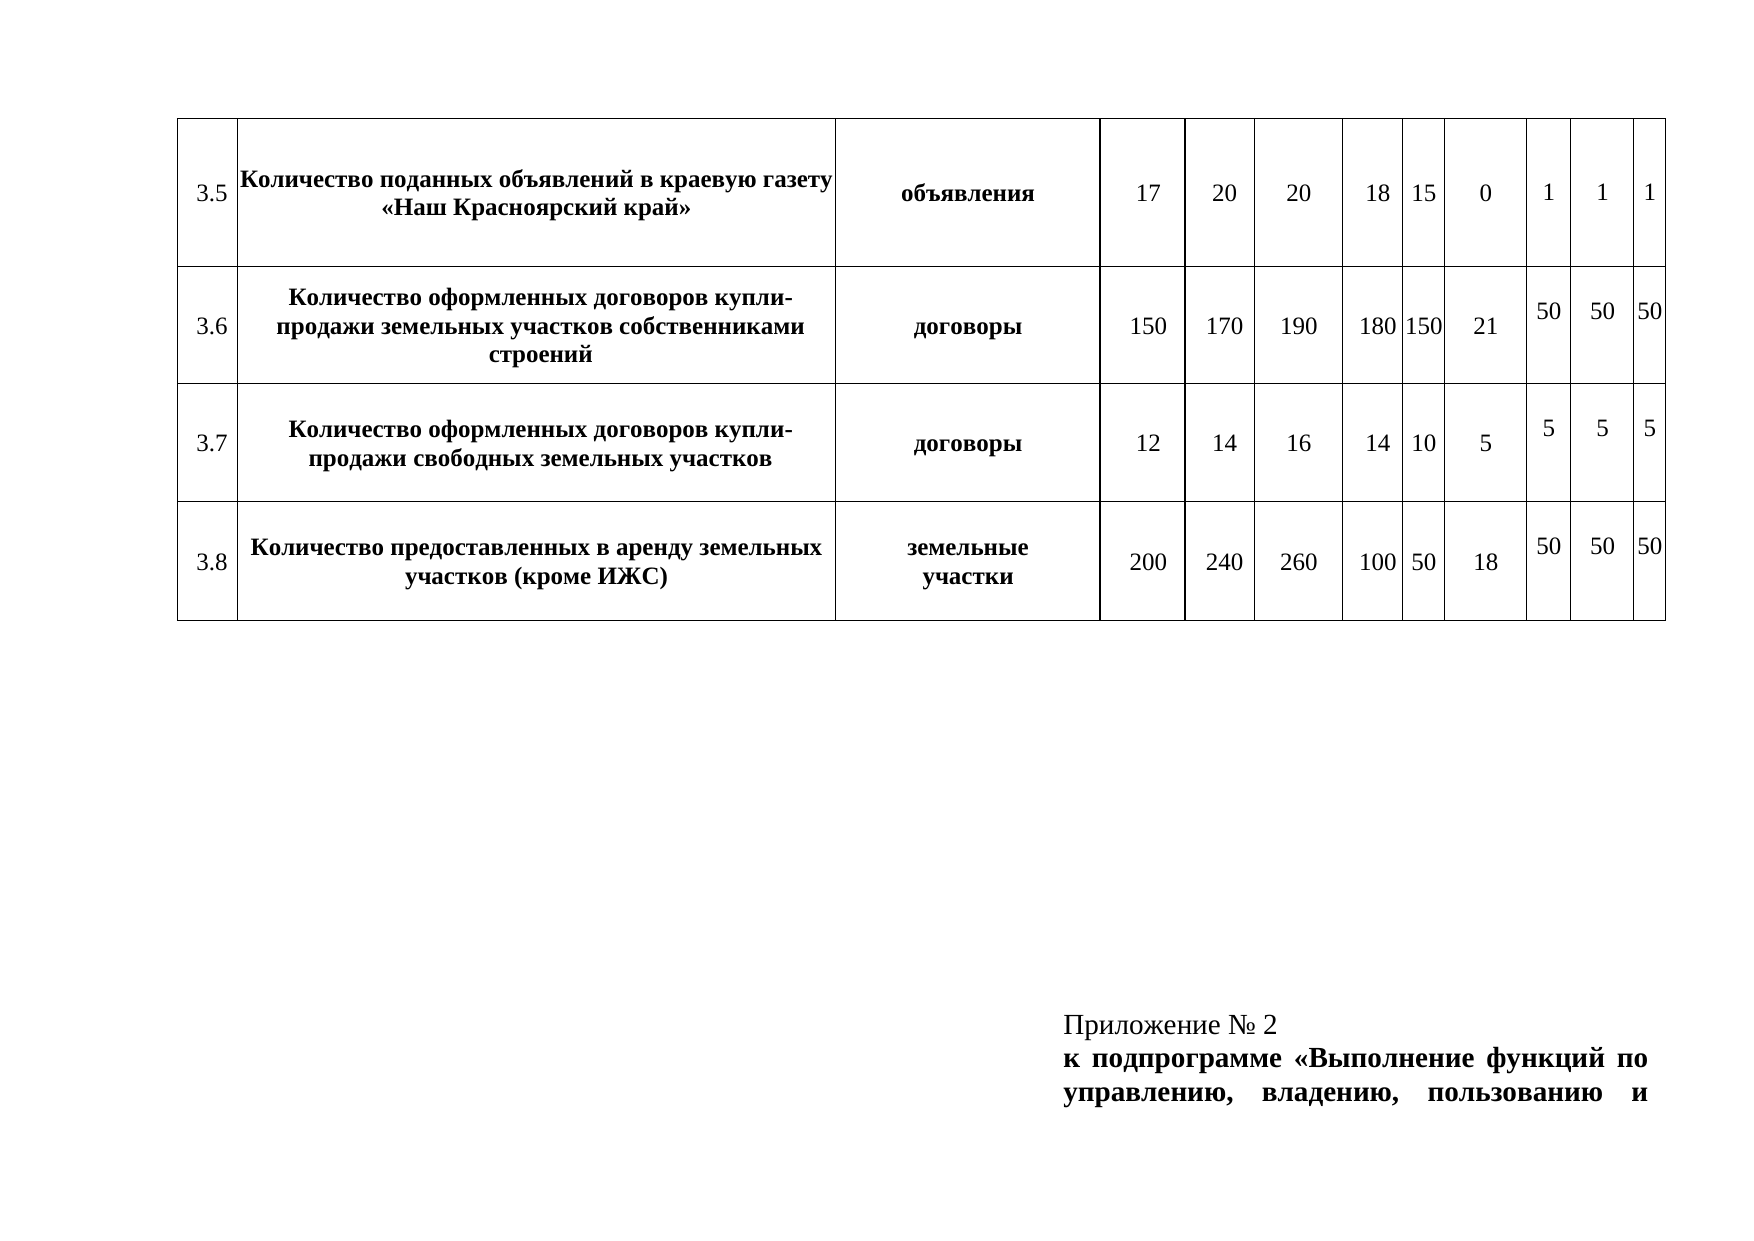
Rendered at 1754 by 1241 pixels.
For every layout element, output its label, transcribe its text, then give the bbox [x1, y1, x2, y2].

table_cell 18 [1445, 502, 1526, 620]
table_cell 14 [1343, 384, 1402, 501]
table_cell 3.6 [178, 267, 237, 383]
table_cell 17 [1101, 119, 1184, 266]
table_cell 50 [1634, 267, 1665, 383]
table_cell договоры [836, 267, 1099, 383]
table_cell 1 [1571, 119, 1633, 266]
table_cell 5 [1571, 384, 1633, 501]
table_cell земельные участки [836, 502, 1099, 620]
table_cell 0 [1445, 119, 1526, 266]
table_cell 12 [1101, 384, 1184, 501]
table_cell 14 [1186, 384, 1254, 501]
table_cell Количество предоставленных в аренду земельных участков (кроме ИЖС) [238, 502, 835, 620]
table_cell 150 [1101, 267, 1184, 383]
table_cell 5 [1445, 384, 1526, 501]
table_cell 10 [1403, 384, 1444, 501]
table_cell 200 [1101, 502, 1184, 620]
table_cell объявления [836, 119, 1099, 266]
table_cell 20 [1255, 119, 1342, 266]
table_cell 50 [1403, 502, 1444, 620]
table_cell 20 [1186, 119, 1254, 266]
table_cell 3.7 [178, 384, 237, 501]
table_cell 180 [1343, 267, 1402, 383]
table_cell 100 [1343, 502, 1402, 620]
table_cell 150 [1403, 267, 1444, 383]
table_cell 170 [1186, 267, 1254, 383]
table_cell Количество поданных объявлений в краевую газету «Наш Красноярский край» [238, 119, 835, 266]
table_cell 50 [1527, 502, 1570, 620]
table_cell Количество оформленных договоров купли-продажи свободных земельных участков [238, 384, 835, 501]
table_cell 50 [1571, 502, 1633, 620]
table_cell 1 [1634, 119, 1665, 266]
table_cell 50 [1571, 267, 1633, 383]
table_cell 3.8 [178, 502, 237, 620]
table_cell 16 [1255, 384, 1342, 501]
table_cell 260 [1255, 502, 1342, 620]
table_cell 50 [1634, 502, 1665, 620]
table_cell 5 [1527, 384, 1570, 501]
text Приложение № 2 [1063, 1007, 1649, 1041]
table_cell 3.5 [178, 119, 237, 266]
table_cell 15 [1403, 119, 1444, 266]
table_cell 5 [1634, 384, 1665, 501]
table_cell 240 [1186, 502, 1254, 620]
table_cell 190 [1255, 267, 1342, 383]
table_cell Количество оформленных договоров купли-продажи земельных участков собственниками строений [238, 267, 835, 383]
table_cell 21 [1445, 267, 1526, 383]
table_cell 50 [1527, 267, 1570, 383]
table_cell 1 [1527, 119, 1570, 266]
table_cell 18 [1343, 119, 1402, 266]
table_cell договоры [836, 384, 1099, 501]
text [1063, 1041, 1649, 1108]
